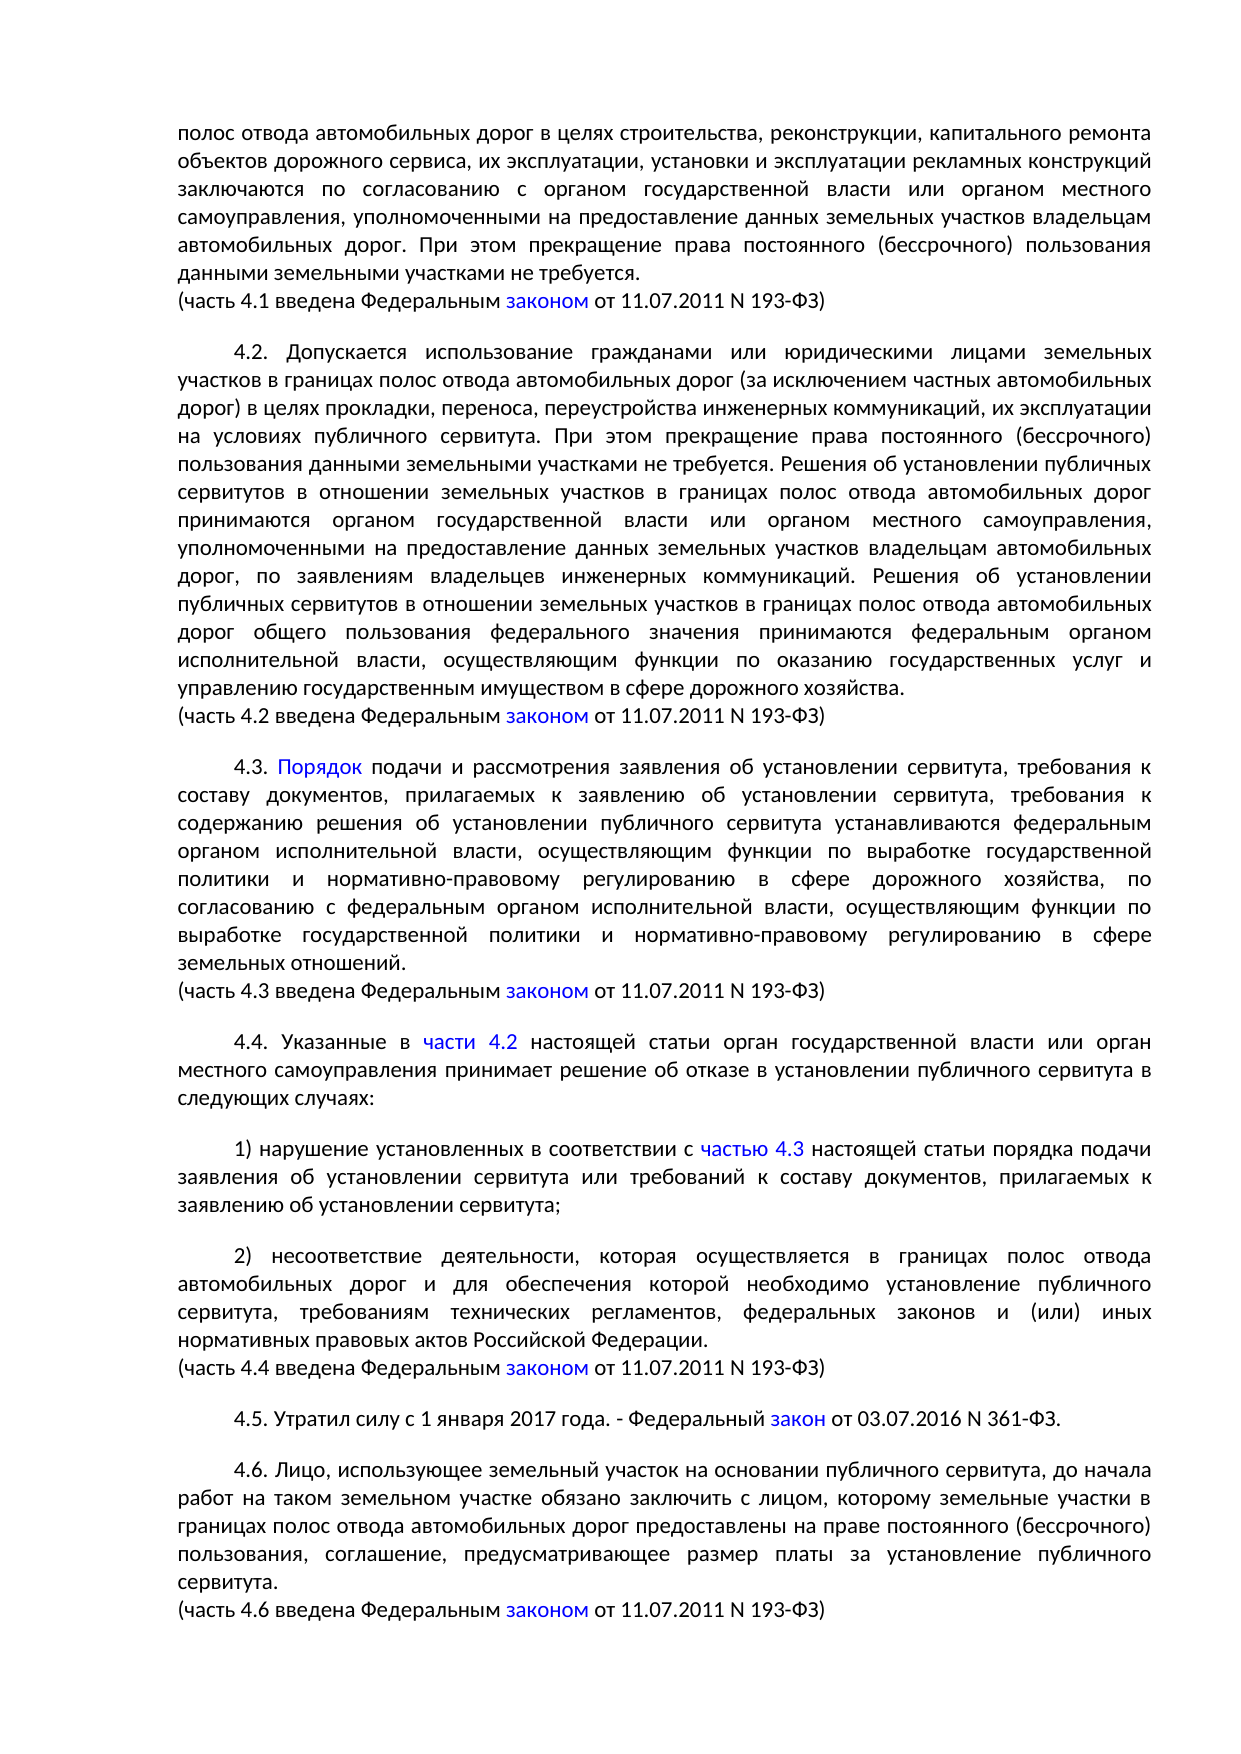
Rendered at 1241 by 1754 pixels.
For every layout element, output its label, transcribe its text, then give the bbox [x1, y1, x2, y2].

text (часть 4.6 введена Федеральным законом от 11.07.2011 N 193-ФЗ) [177, 1596, 1152, 1623]
text 4.4. Указанные в части 4.2 настоящей статьи орган государственной власти или орган местного самоуправления принимает решение об отказе в установлении публичного сервитута в следующих случаях: [177, 1027, 1152, 1112]
text 4.6. Лицо, использующее земельный участок на основании публичного сервитута, до начала работ на таком земельном участке обязано заключить с лицом, которому земельные участки в границах полос отвода автомобильных дорог предоставлены на праве постоянного (бессрочного) пользования, соглашение, предусматривающее размер платы за установление публичного сервитута. [177, 1455, 1152, 1596]
text (часть 4.1 введена Федеральным законом от 11.07.2011 N 193-ФЗ) [177, 286, 1152, 314]
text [177, 118, 1152, 286]
text 2) несоответствие деятельности, которая осуществляется в границах полос отвода автомобильных дорог и для обеспечения которой необходимо установление публичного сервитута, требованиям технических регламентов, федеральных законов и (или) иных нормативных правовых актов Российской Федерации. [177, 1241, 1152, 1353]
text 4.5. Утратил силу с 1 января 2017 года. - Федеральный закон от 03.07.2016 N 361-ФЗ. [177, 1404, 1152, 1432]
text (часть 4.2 введена Федеральным законом от 11.07.2011 N 193-ФЗ) [177, 701, 1152, 729]
text 4.3. Порядок подачи и рассмотрения заявления об установлении сервитута, требования к составу документов, прилагаемых к заявлению об установлении сервитута, требования к содержанию решения об установлении публичного сервитута устанавливаются федеральным органом исполнительной власти, осуществляющим функции по выработке государственной политики и нормативно-правовому регулированию в сфере дорожного хозяйства, по согласованию с федеральным органом исполнительной власти, осуществляющим функции по выработке государственной политики и нормативно-правовому регулированию в сфере земельных отношений. [177, 752, 1152, 977]
text (часть 4.3 введена Федеральным законом от 11.07.2011 N 193-ФЗ) [177, 977, 1152, 1004]
text (часть 4.4 введена Федеральным законом от 11.07.2011 N 193-ФЗ) [177, 1353, 1152, 1382]
text 1) нарушение установленных в соответствии с частью 4.3 настоящей статьи порядка подачи заявления об установлении сервитута или требований к составу документов, прилагаемых к заявлению об установлении сервитута; [177, 1134, 1152, 1218]
text 4.2. Допускается использование гражданами или юридическими лицами земельных участков в границах полос отвода автомобильных дорог (за исключением частных автомобильных дорог) в целях прокладки, переноса, переустройства инженерных коммуникаций, их эксплуатации на условиях публичного сервитута. При этом прекращение права постоянного (бессрочного) пользования данными земельными участками не требуется. Решения об установлении публичных сервитутов в отношении земельных участков в границах полос отвода автомобильных дорог принимаются органом государственной власти или органом местного самоуправления, уполномоченными на предоставление данных земельных участков владельцам автомобильных дорог, по заявлениям владельцев инженерных коммуникаций. Решения об установлении публичных сервитутов в отношении земельных участков в границах полос отвода автомобильных дорог общего пользования федерального значения принимаются федеральным органом исполнительной власти, осуществляющим функции по оказанию государственных услуг и управлению государственным имуществом в сфере дорожного хозяйства. [177, 337, 1152, 701]
